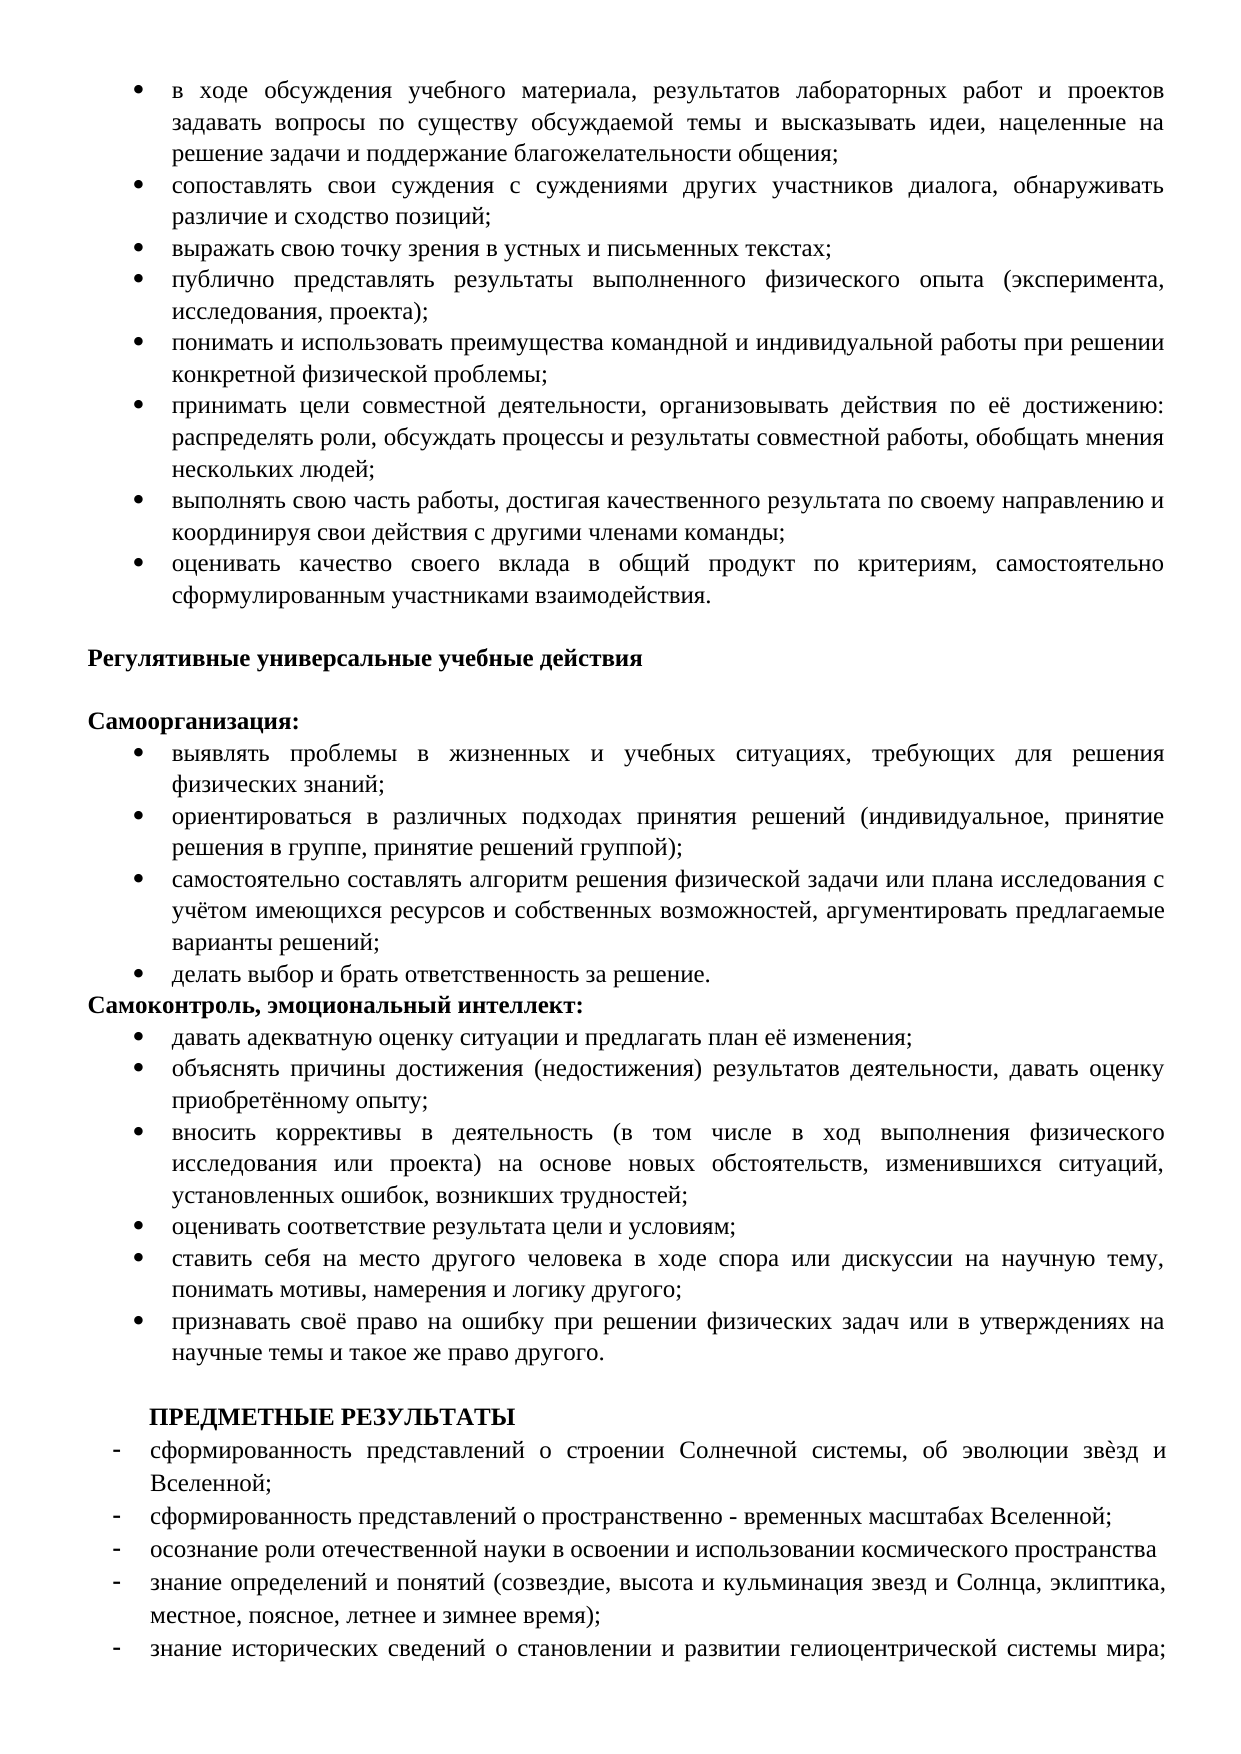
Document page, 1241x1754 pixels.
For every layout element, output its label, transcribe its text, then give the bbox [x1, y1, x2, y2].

text ПРЕДМЕТНЫЕ РЕЗУЛЬТАТЫ [75, 1402, 1167, 1431]
list выполнять свою часть работы, достигая качественного результата по своему направлению и координируя свои действия с другими членами команды; [134, 485, 1165, 546]
list самостоятельно составлять алгоритм решения физической задачи или плана исследования с учётом имеющихся ресурсов и собственных возможностей, аргументировать предлагаемые варианты решений; [134, 864, 1165, 956]
list сформированность представлений о пространственно - временных масштабах Вселенной; [112, 1501, 1167, 1530]
list понимать и использовать преимущества командной и индивидуальной работы при решении конкретной физической проблемы; [134, 327, 1165, 388]
list осознание роли отечественной науки в освоении и использовании космического пространства [112, 1534, 1167, 1563]
list выражать свою точку зрения в устных и письменных текстах; [134, 233, 1165, 262]
list сформированность представлений о строении Солнечной системы, об эволюции звѐзд и Вселенной; [112, 1435, 1167, 1497]
list объяснять причины достижения (недостижения) результатов деятельности, давать оценку приобретённому опыту; [134, 1053, 1165, 1114]
list публично представлять результаты выполненного физического опыта (эксперимента, исследования, проекта); [134, 264, 1165, 325]
list знание определений и понятий (созвездие, высота и кульминация звезд и Солнца, эклиптика, местное, поясное, летнее и зимнее время); [112, 1567, 1167, 1629]
list давать адекватную оценку ситуации и предлагать план её изменения; [134, 1022, 1165, 1051]
list оценивать соответствие результата цели и условиям; [134, 1211, 1165, 1240]
list оценивать качество своего вклада в общий продукт по критериям, самостоятельно сформулированным участниками взаимодействия. [134, 548, 1165, 609]
text Регулятивные универсальные учебные действия [87, 643, 1165, 672]
list делать выбор и брать ответственность за решение. [134, 959, 1165, 987]
list признавать своё право на ошибку при решении физических задач или в утверждениях на научные темы и такое же право другого. [134, 1306, 1165, 1366]
list вносить коррективы в деятельность (в том числе в ход выполнения физического исследования или проекта) на основе новых обстоятельств, изменившихся ситуаций, установленных ошибок, возникших трудностей; [134, 1117, 1165, 1208]
list ориентироваться в различных подходах принятия решений (индивидуальное, принятие решения в группе, принятие решений группой); [134, 801, 1165, 861]
list в ходе обсуждения учебного материала, результатов лабораторных работ и проектов задавать вопросы по существу обсуждаемой темы и высказывать идеи, нацеленные на решение задачи и поддержание благожелательности общения; [134, 75, 1165, 167]
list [112, 1633, 1167, 1662]
text Самоорганизация: [87, 706, 1165, 735]
list сопоставлять свои суждения с суждениями других участников диалога, обнаруживать различие и сходство позиций; [134, 170, 1165, 230]
list ставить себя на место другого человека в ходе спора или дискуссии на научную тему, понимать мотивы, намерения и логику другого; [134, 1243, 1165, 1303]
text Самоконтроль, эмоциональный интеллект: [87, 990, 1165, 1019]
list принимать цели совместной деятельности, организовывать действия по её достижению: распределять роли, обсуждать процессы и результаты совместной работы, обобщать мнения нескольких людей; [134, 391, 1165, 482]
list выявлять проблемы в жизненных и учебных ситуациях, требующих для решения физических знаний; [134, 738, 1165, 798]
